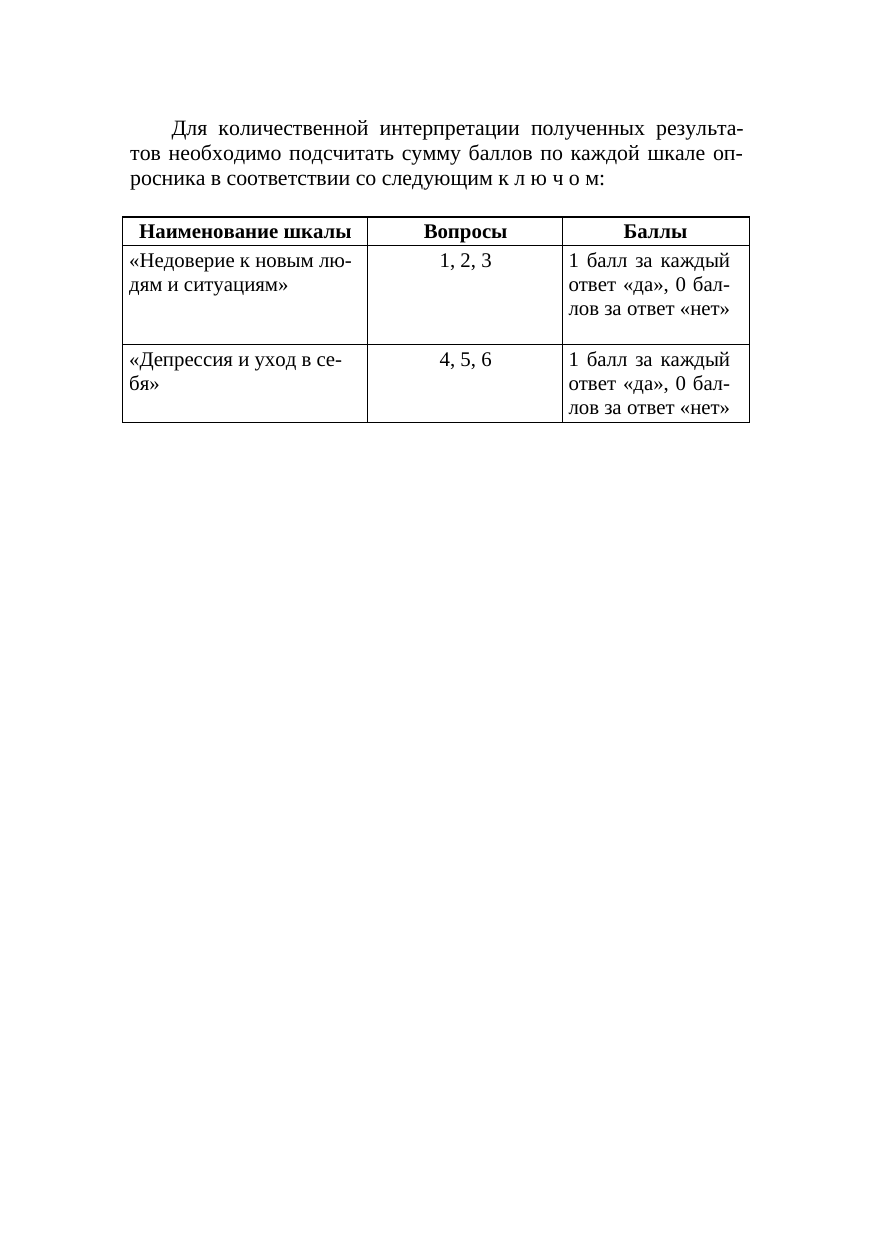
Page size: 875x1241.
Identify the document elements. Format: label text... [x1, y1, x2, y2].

table_cell «Депрессия и уход в се- бя» [123, 345, 367, 422]
table_cell 1, 2, 3 [368, 246, 562, 344]
table_cell 4, 5, 6 [368, 345, 562, 422]
table_cell «Недоверие к новым лю- дям и ситуациям» [123, 246, 367, 344]
table_cell 1 балл за каждый ответ «да», 0 бал- лов за ответ «нет» [563, 246, 749, 344]
table_header Баллы [563, 218, 749, 245]
table_header Наименование шкалы [123, 218, 367, 245]
text Для количественной интерпретации полученных результа- тов необходимо подсчитать сумму баллов по каждой шкале оп- росника в соответствии со следующим к л ю ч о м: [130, 114, 744, 190]
table_cell 1 балл за каждый ответ «да», 0 бал- лов за ответ «нет» [563, 345, 749, 422]
table_header Вопросы [368, 218, 562, 245]
